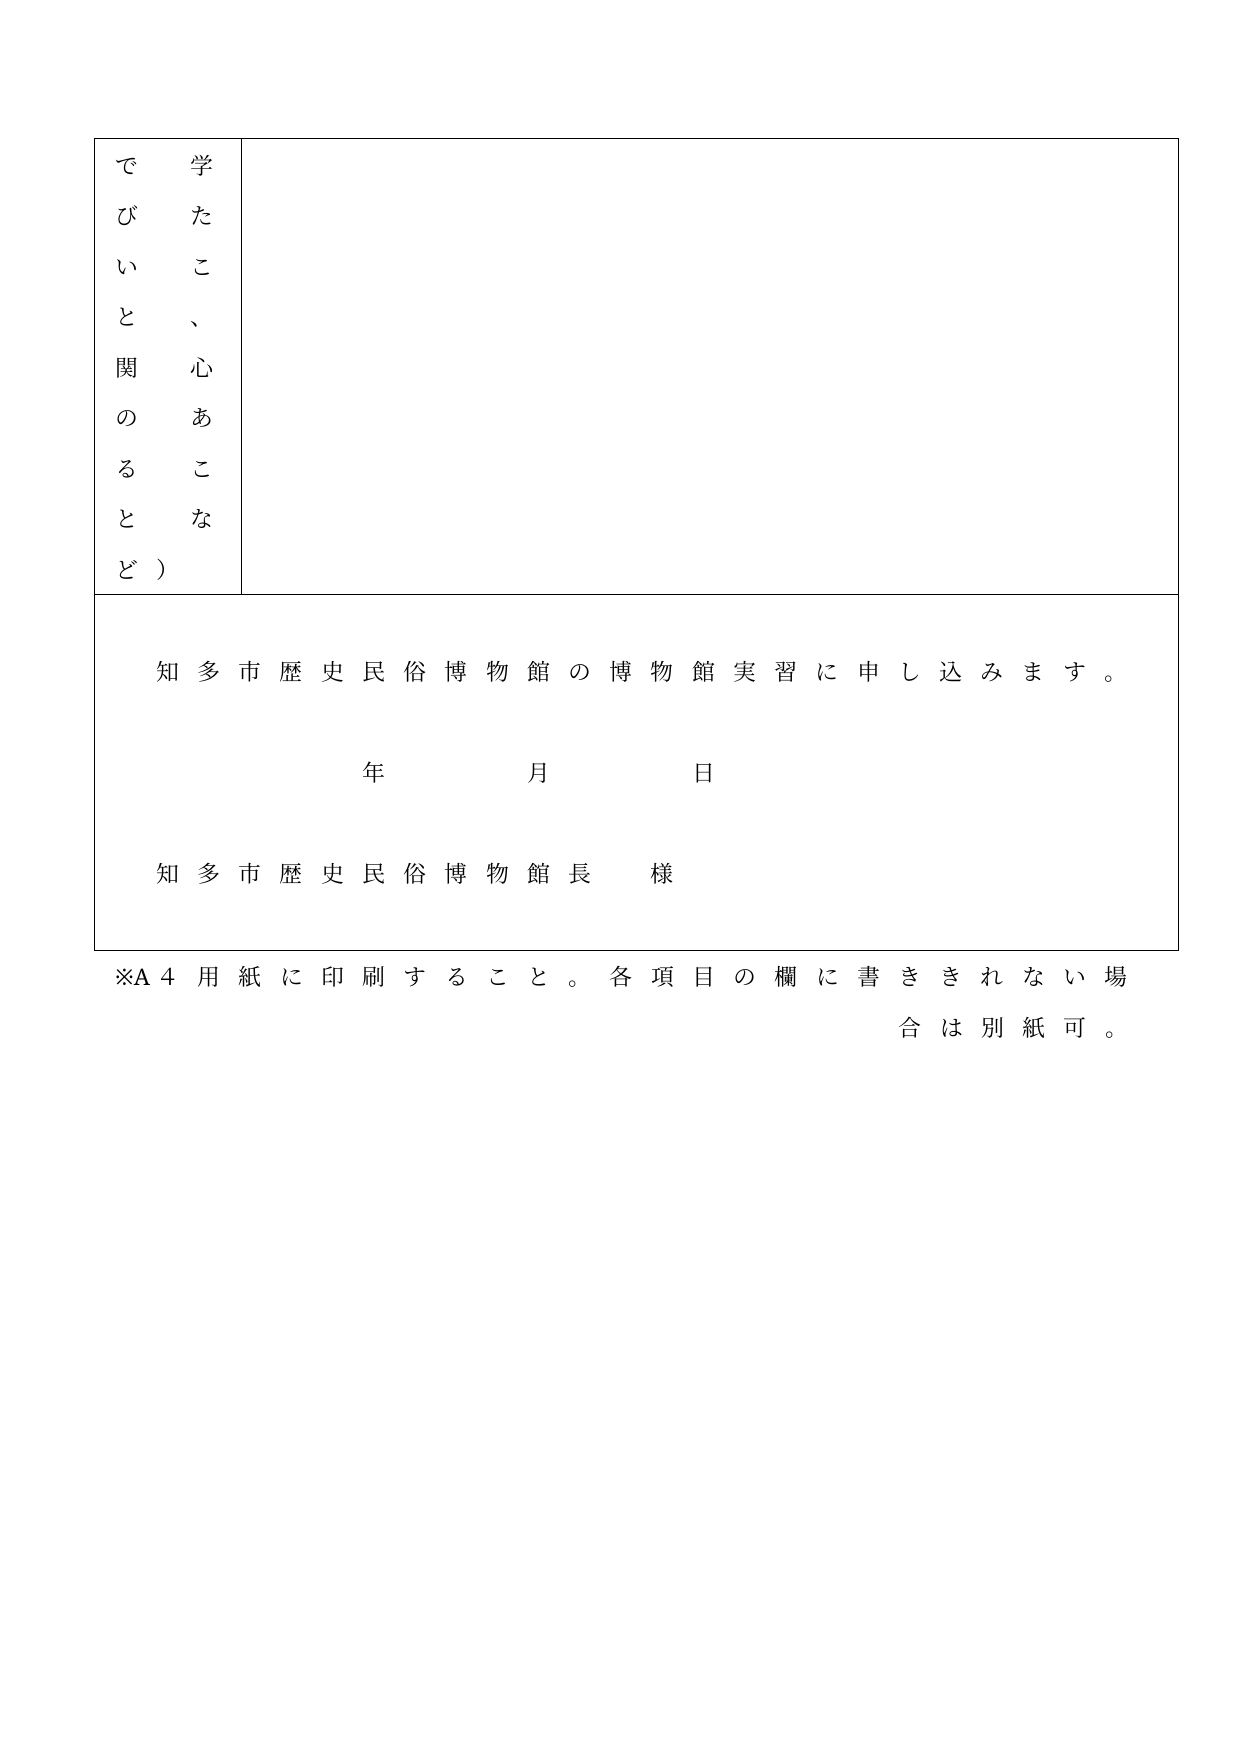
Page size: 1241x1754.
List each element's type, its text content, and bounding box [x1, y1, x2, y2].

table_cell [95, 139, 241, 594]
table_cell [242, 139, 1178, 594]
text ※A４用紙に印刷すること。各項目の欄に書ききれない場合は別紙可。 [94, 951, 1146, 1052]
table_cell 知多市歴史民俗博物館の博物館実習に申し込みます。 年 月 日 知多市歴史民俗博物館長 様 依頼者 （大学名） （氏 名） [95, 595, 1178, 950]
